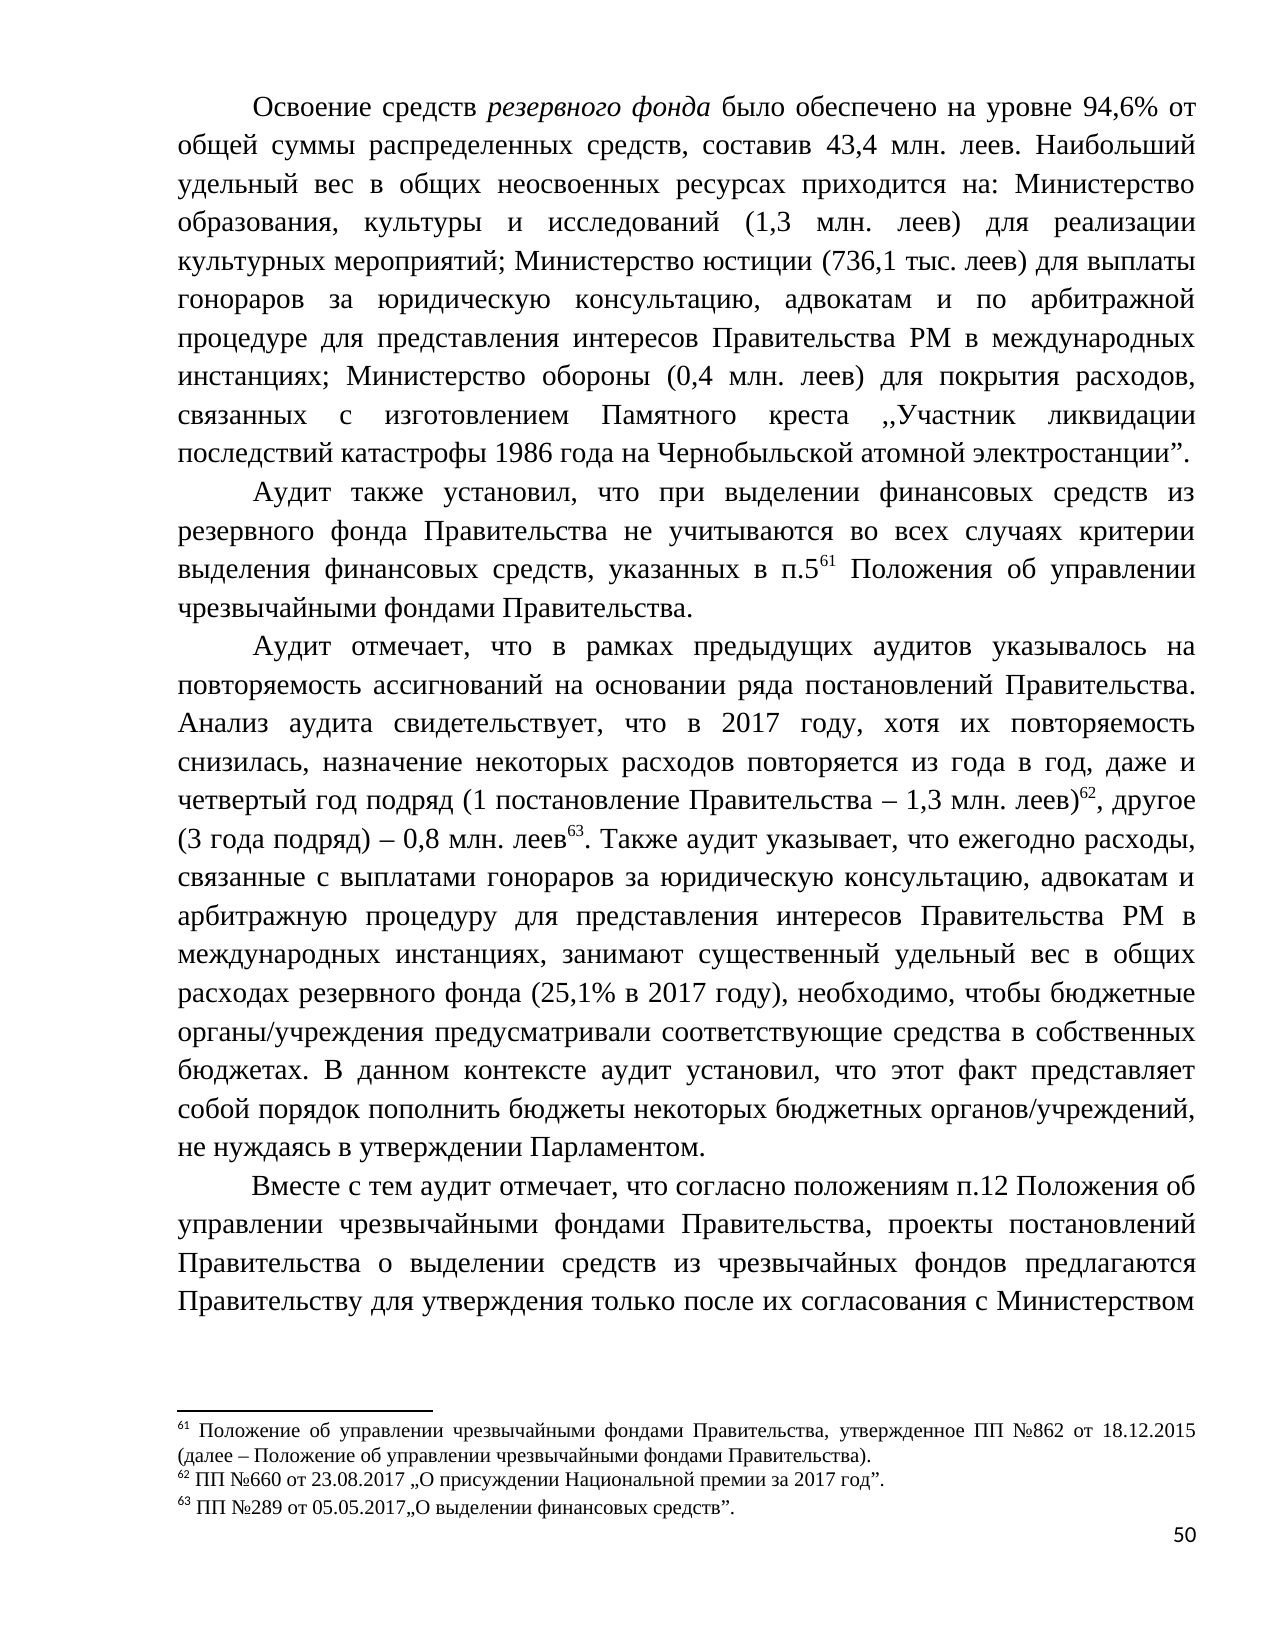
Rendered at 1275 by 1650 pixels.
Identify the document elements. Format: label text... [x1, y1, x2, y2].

text Аудит отмечает, что в рамках предыдущих аудитов указывалось на повторяемость ассигнований на основании ряда постановлений Правительства. Анализ аудита свидетельствует, что в 2017 году, хотя их повторяемость снизилась, назначение некоторых расходов повторяется из года в год, даже и четвертый год подряд (1 постановление Правительства – 1,3 млн. леев), другое (3 года подряд) – 0,8 млн. леев. Также аудит указывает, что ежегодно расходы, связанные с выплатами гонораров за юридическую консультацию, адвокатам и арбитражную процедуру для представления интересов Правительства РМ в международных инстанциях, занимают существенный удельный вес в общих расходах резервного фонда (25,1% в 2017 году), необходимо, чтобы бюджетные органы/учреждения предусматривали соответствующие средства в собственных бюджетах. В данном контексте аудит установил, что этот факт представляет собой порядок пополнить бюджеты некоторых бюджетных органов/учреждений, не нуждаясь в утверждении Парламентом. [177, 628, 1196, 1163]
text Аудит также установил, что при выделении финансовых средств из резервного фонда Правительства не учитываются во всех случаях критерии выделения финансовых средств, указанных в п.5 Положения об управлении чрезвычайными фондами Правительства. [177, 546, 1196, 623]
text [177, 1168, 1196, 1356]
text Аудит также установил, что при выделении финансовых средств из резервного фонда Правительства не учитываются во всех случаях критерии выделения финансовых средств, указанных в п.5 Положения об управлении чрезвычайными фондами Правительства. [177, 474, 1196, 513]
text Освоение средств резервного фонда было обеспечено на уровне 94,6% от общей суммы распределенных средств, составив 43,4 млн. леев. Наибольший удельный вес в общих неосвоенных ресурсах приходится на: Министерство образования, культуры и исследований (1,3 млн. леев) для реализации культурных мероприятий; Министерство юстиции (736,1 тыс. леев) для выплаты гонораров за юридическую консультацию, адвокатам и по арбитражной процедуре для представления интересов Правительства РМ в международных инстанциях; Министерство обороны (0,4 млн. леев) для покрытия расходов, связанных с изготовлением Памятного креста ,,Участник ликвидации последствий катастрофы 1986 года на Чернобыльской атомной электростанции”. [177, 89, 1196, 469]
